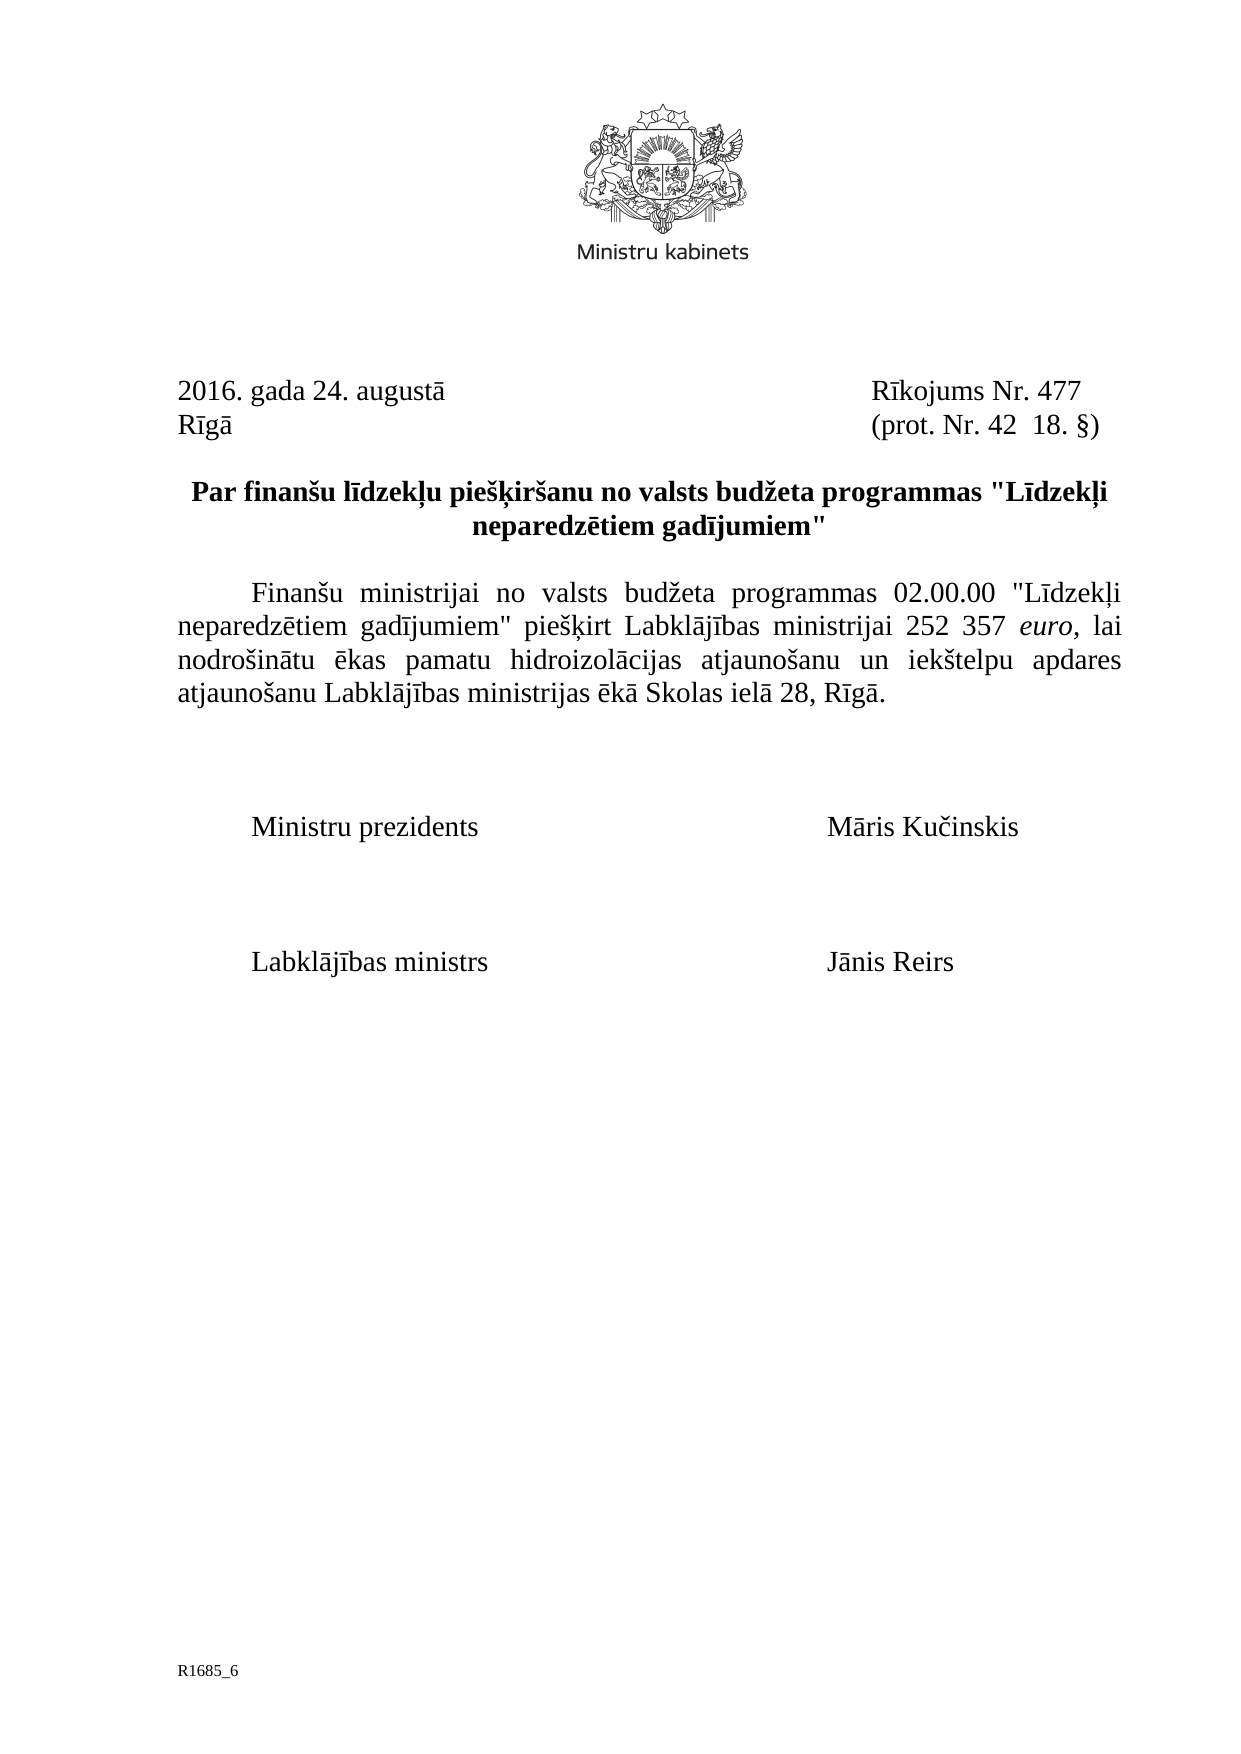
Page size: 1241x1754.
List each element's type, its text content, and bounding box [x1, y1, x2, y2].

text Labklājības ministrs Jānis Reirs [177, 944, 1122, 977]
picture [177, 102, 1148, 273]
text Ministru prezidents Māris Kučinskis [177, 809, 1122, 843]
text 2016. gada 24. augustā Rīkojums Nr. 477 [177, 373, 1122, 407]
text Rīgā (prot. Nr. 42 18. §) [177, 407, 1122, 441]
text Finanšu ministrijai no valsts budžeta programmas 02.00.00 "Līdzekļi neparedzētiem gadījumiem" piešķirt Labklājības ministrijai 252 357 euro, lai nodrošinātu ēkas pamatu hidroizolācijas atjaunošanu un iekštelpu apdares atjaunošanu Labklājības ministrijas ēkā Skolas ielā 28, Rīgā. [177, 575, 1122, 709]
text Par finanšu līdzekļu piešķiršanu no valsts budžeta programmas "Līdzekļi neparedzētiem gadījumiem" [177, 474, 1122, 541]
